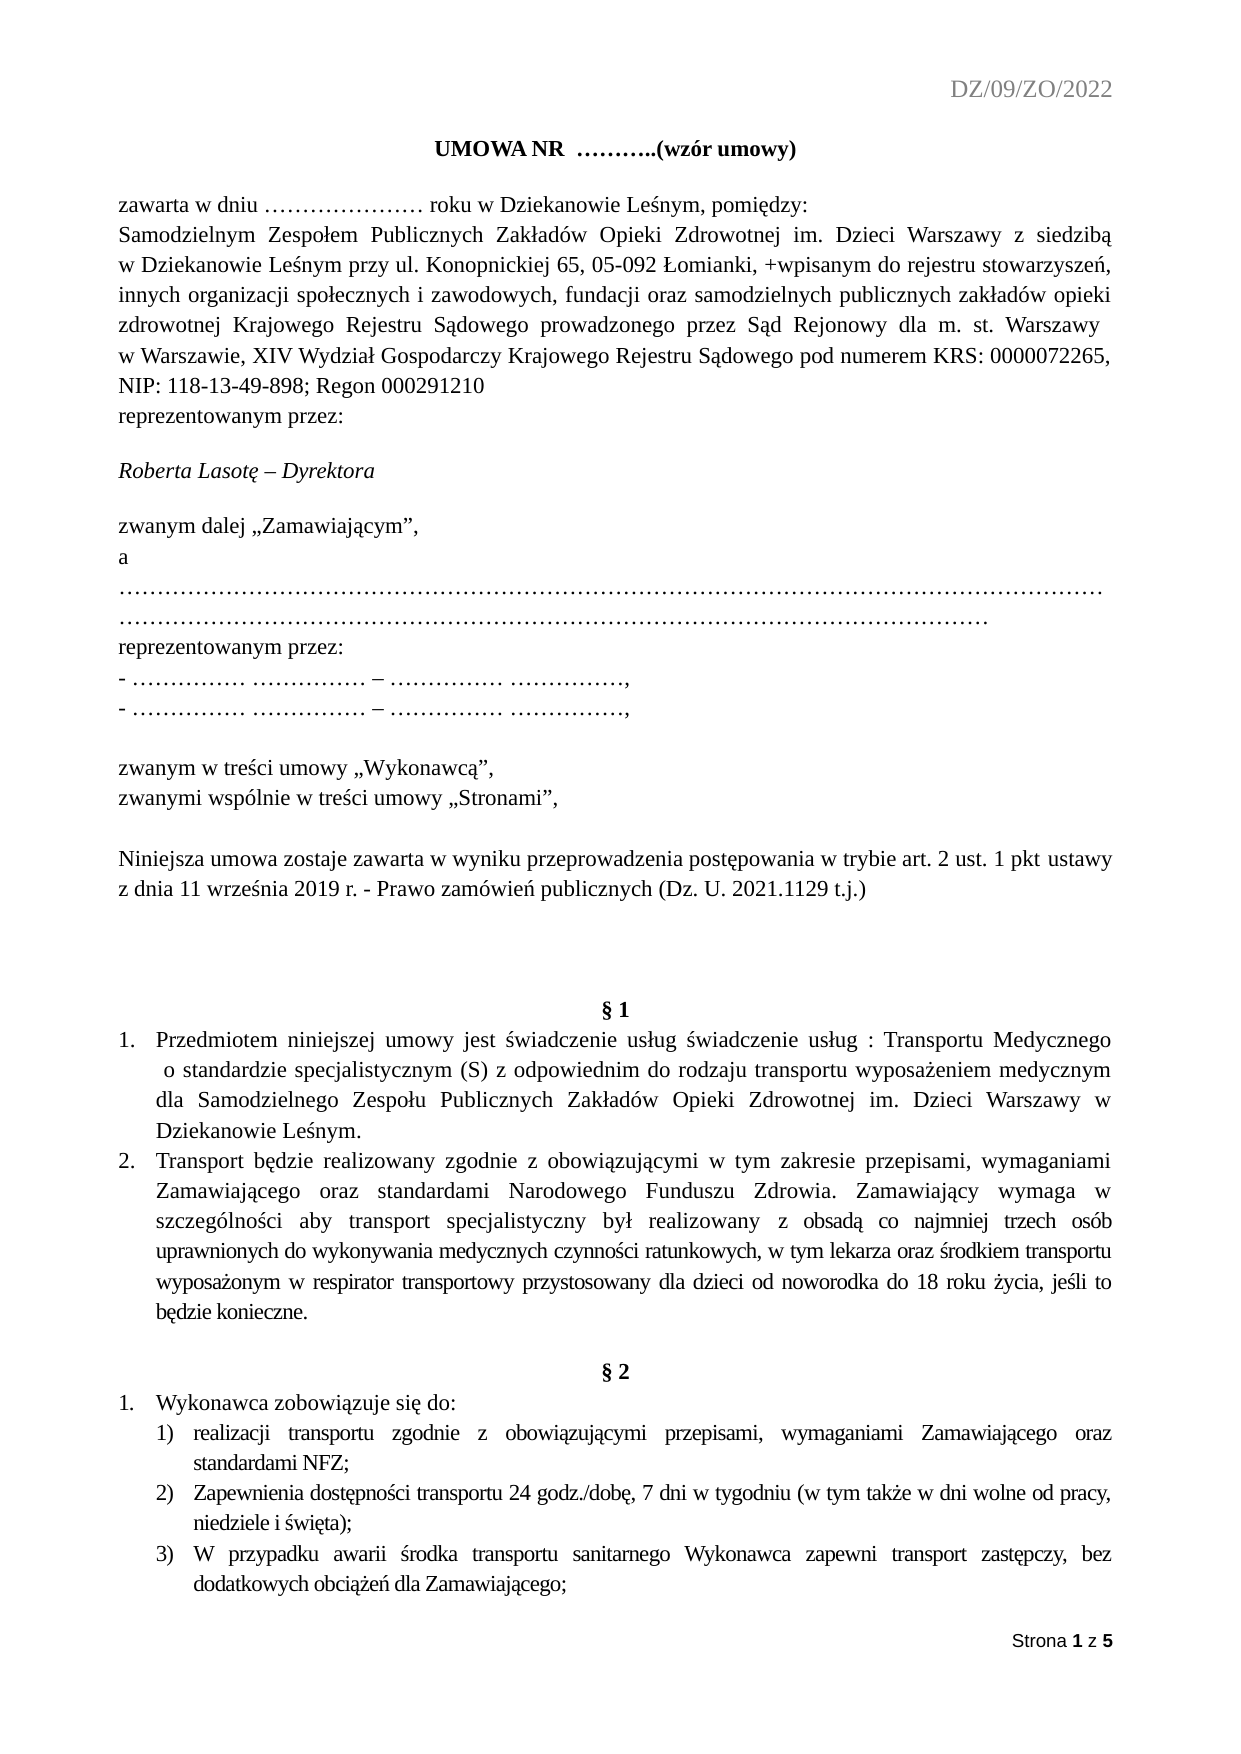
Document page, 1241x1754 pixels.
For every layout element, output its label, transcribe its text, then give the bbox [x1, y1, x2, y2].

text zwanymi wspólnie w treści umowy „Stronami”, [118, 784, 1113, 811]
text zawarta w dniu ………………… roku w Dziekanowie Leśnym, pomiędzy: [118, 191, 1113, 217]
list Transport będzie realizowany zgodnie z obowiązującymi w tym zakresie przepisami, wymaganiami Zamawiającego oraz standardami Narodowego Funduszu Zdrowia. Zamawiający wymaga w szczególności aby transport specjalistyczny był realizowany z obsadą co najmniej trzech osób uprawnionych do wykonywania medycznych czynności ratunkowych, w tym lekarza oraz środkiem transportu wyposażonym w respirator transportowy przystosowany dla dzieci od noworodka do 18 roku życia, jeśli to będzie konieczne. [118, 1147, 1113, 1324]
list W przypadku awarii środka transportu sanitarnego Wykonawca zapewni transport zastępczy, bez dodatkowych obciążeń dla Zamawiającego; [156, 1540, 1113, 1596]
text ……………………………………………………………………………………………………………………………………………………………………………………………………………………… [118, 573, 1113, 629]
text zwanym dalej „Zamawiającym”, [118, 513, 1113, 539]
text reprezentowanym przez: [118, 633, 1113, 660]
text Samodzielnym Zespołem Publicznych Zakładów Opieki Zdrowotnej im. Dzieci Warszawy z siedzibą w Dziekanowie Leśnym przy ul. Konopnickiej 65, 05-092 Łomianki, +wpisanym do rejestru stowarzyszeń, innych organizacji społecznych i zawodowych, fundacji oraz samodzielnych publicznych zakładów opieki zdrowotnej Krajowego Rejestru Sądowego prowadzonego przez Sąd Rejonowy dla m. st. Warszawy w Warszawie, XIV Wydział Gospodarczy Krajowego Rejestru Sądowego pod numerem KRS: 0000072265, NIP: 118-13-49-898; Regon 000291210 [118, 221, 1113, 398]
text a [118, 543, 1113, 569]
text UMOWA NR ………..(wzór umowy) [118, 136, 1113, 162]
list realizacji transportu zgodnie z obowiązującymi przepisami, wymaganiami Zamawiającego oraz standardami NFZ; [156, 1419, 1113, 1475]
text § 1 [118, 996, 1113, 1022]
text - …………… …………… – …………… ……………, [118, 664, 1113, 690]
list Wykonawca zobowiązuje się do: [118, 1389, 1113, 1415]
text Roberta Lasotę – Dyrektora [118, 457, 1113, 484]
text - …………… …………… – …………… ……………, [118, 694, 1113, 720]
text § 2 [118, 1358, 1113, 1385]
text zwanym w treści umowy „Wykonawcą”, [118, 754, 1113, 781]
list Zapewnienia dostępności transportu 24 godz./dobę, 7 dni w tygodniu (w tym także w dni wolne od pracy, niedziele i święta); [156, 1479, 1113, 1536]
list Przedmiotem niniejszej umowy jest świadczenie usług świadczenie usług : Transportu Medycznego o standardzie specjalistycznym (S) z odpowiednim do rodzaju transportu wyposażeniem medycznym dla Samodzielnego Zespołu Publicznych Zakładów Opieki Zdrowotnej im. Dzieci Warszawy w Dziekanowie Leśnym. [118, 1026, 1113, 1143]
text reprezentowanym przez: [118, 402, 1113, 428]
text Niniejsza umowa zostaje zawarta w wyniku przeprowadzenia postępowania w trybie art. 2 ust. 1 pkt ustawy z dnia 11 września 2019 r. - Prawo zamówień publicznych (Dz. U. 2021.1129 t.j.) [118, 845, 1113, 901]
